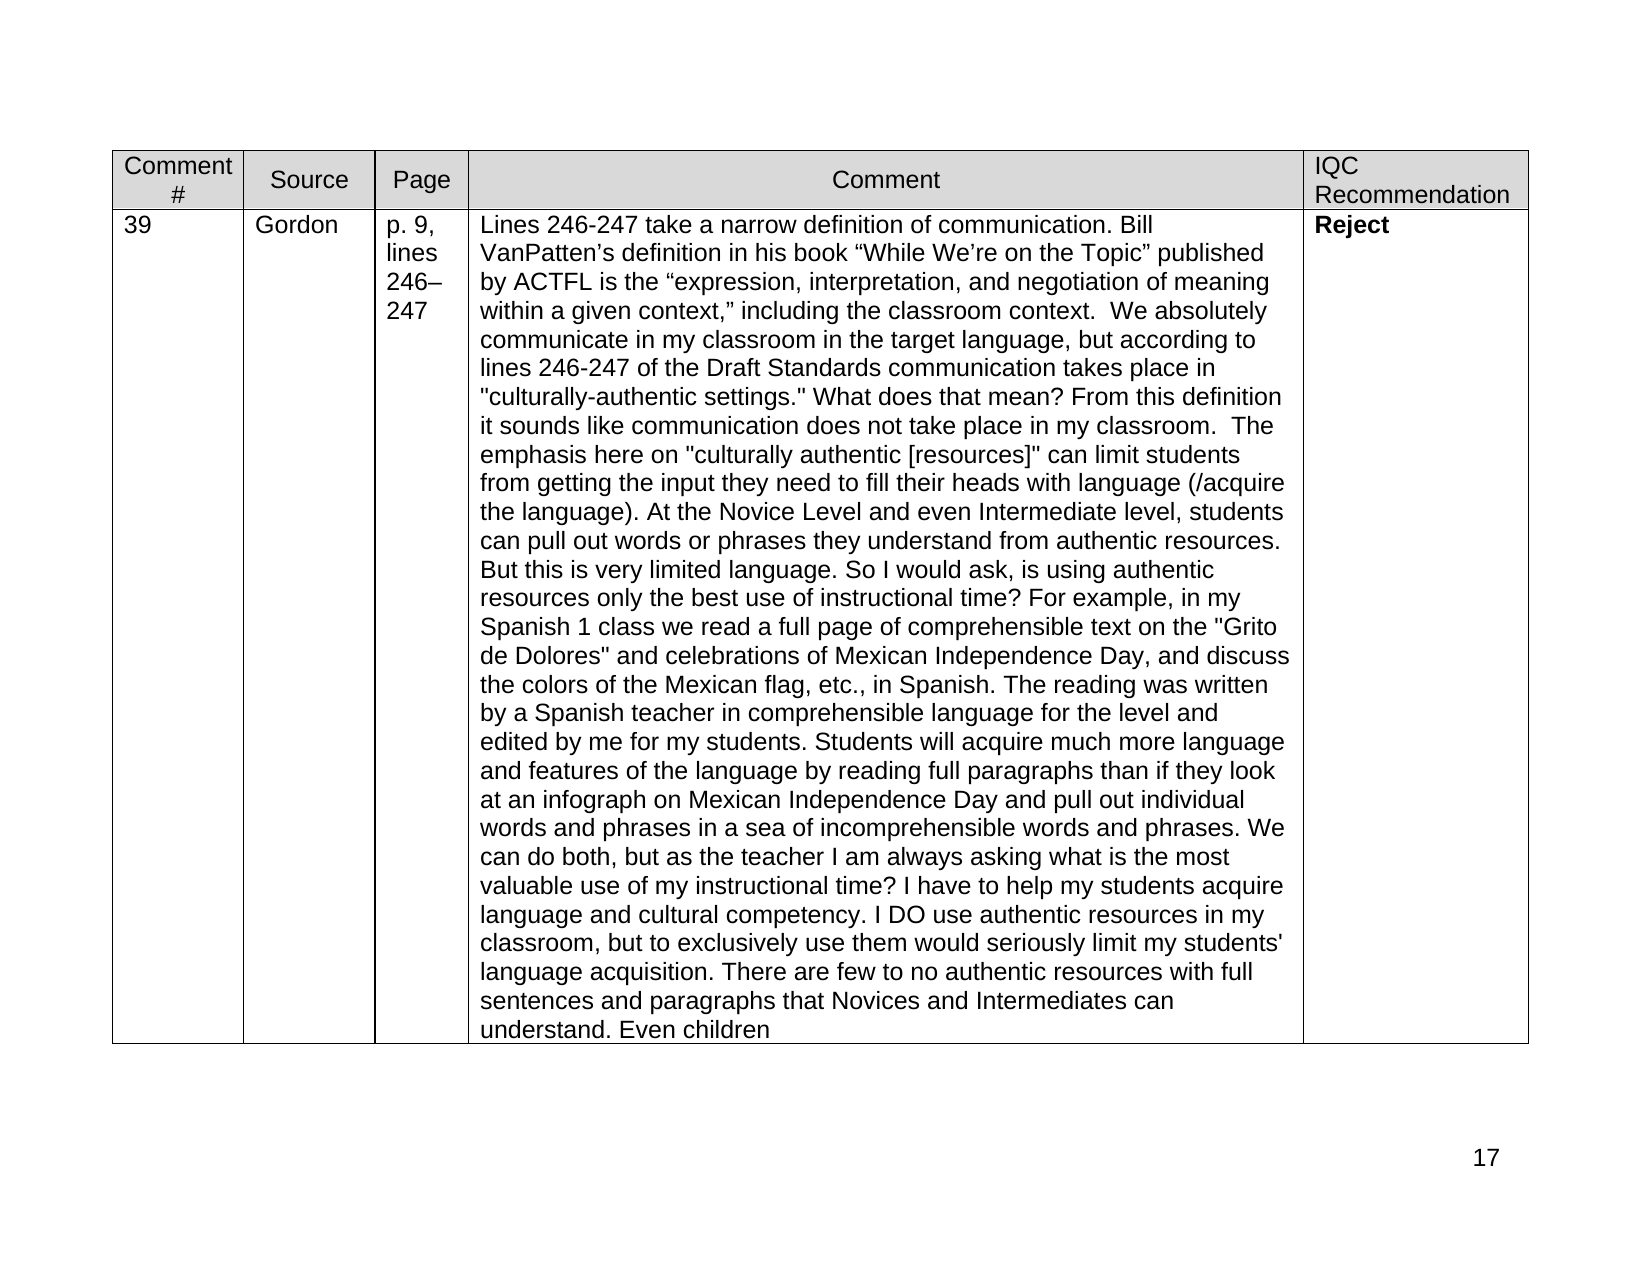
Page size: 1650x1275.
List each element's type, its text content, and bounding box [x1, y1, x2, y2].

table_header Comment # [113, 151, 243, 208]
table_cell p. 9, lines 246–247 [376, 210, 468, 1043]
table_header Comment [469, 151, 1303, 208]
table_cell Lines 246-247 take a narrow definition of communication. Bill VanPatten’s definition in his book “While We’re on the Topic” published by ACTFL is the “expression, interpretation, and negotiation of meaning within a given context,” including the classroom context. We absolutely communicate in my classroom in the target language, but according to lines 246-247 of the Draft Standards communication takes place in "culturally-authentic settings." What does that mean? From this definition it sounds like communication does not take place in my classroom. The emphasis here on "culturally authentic [resources]" can limit students from getting the input they need to fill their heads with language (/acquire the language). At the Novice Level and even Intermediate level, students can pull out words or phrases they understand from authentic resources. But this is very limited language. So I would ask, is using authentic resources only the best use of instructional time? For example, in my Spanish 1 class we read a full page of comprehensible text on the "Grito de Dolores" and celebrations of Mexican Independence Day, and discuss the colors of the Mexican flag, etc., in Spanish. The reading was written by a Spanish teacher in comprehensible language for the level and edited by me for my students. Students will acquire much more language and features of the language by reading full paragraphs than if they look at an infograph on Mexican Independence Day and pull out individual words and phrases in a sea of incomprehensible words and phrases. We can do both, but as the teacher I am always asking what is the most valuable use of my instructional time? I have to help my students acquire language and cultural competency. I DO use authentic resources in my classroom, but to exclusively use them would seriously limit my students' language acquisition. There are few to no authentic resources with full sentences and paragraphs that Novices and Intermediates can understand. Even children [469, 210, 1303, 1043]
table_cell Gordon [244, 210, 374, 1043]
table_cell 39 [113, 210, 243, 1043]
table_header IQC Recommendation [1304, 151, 1528, 208]
table_header Source [244, 151, 374, 208]
table_header Page [376, 151, 468, 208]
table_cell Reject [1304, 210, 1528, 1043]
